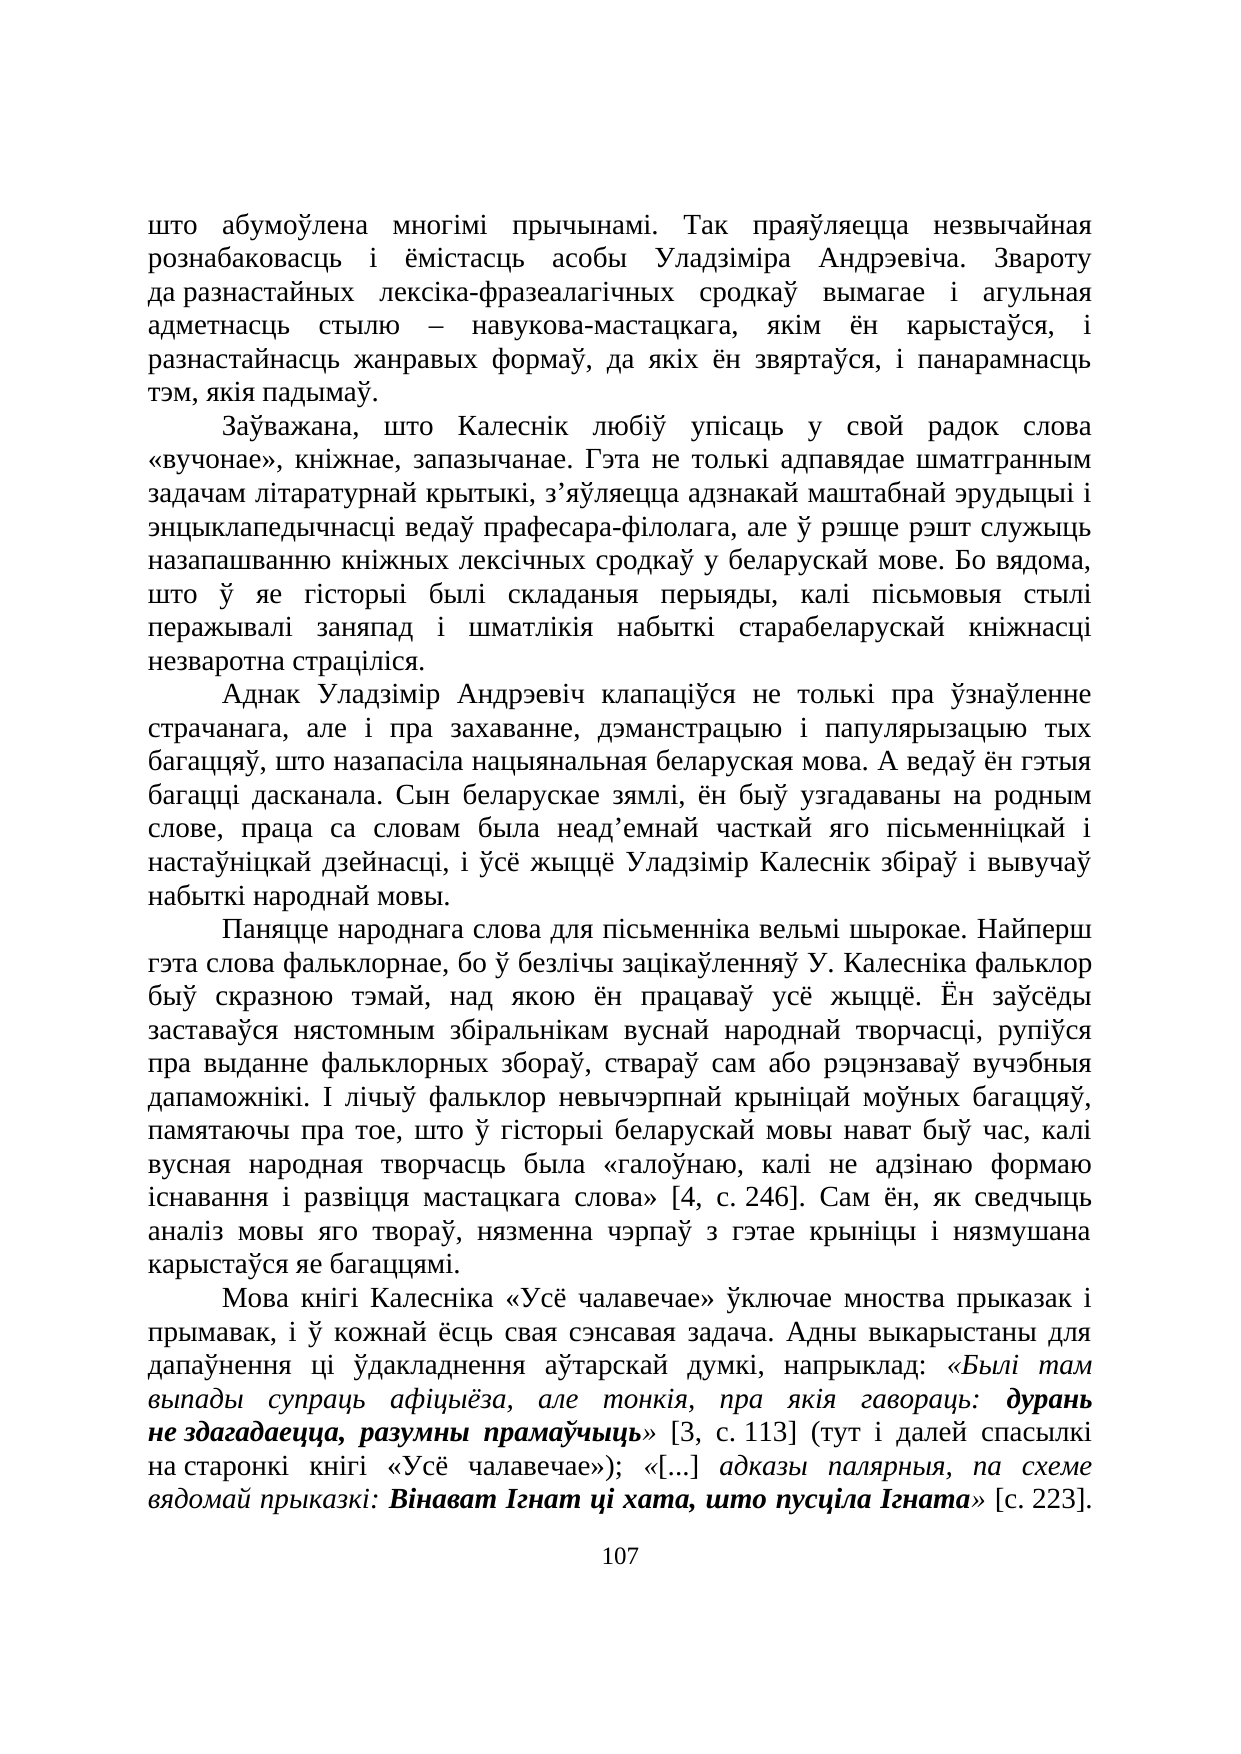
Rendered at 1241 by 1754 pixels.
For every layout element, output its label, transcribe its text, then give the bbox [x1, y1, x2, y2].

text Аднак Уладзімір Андрэевіч клапаціўся не толькі пра ўзнаўленне страчанага, але і пра захаванне, дэманстрацыю і папулярызацыю тых багаццяў, што назапасіла нацыянальная беларуская мова. А ведаў ён гэтыя багацці дасканала. Сын беларускае зямлі, ён быў узгадаваны на родным слове, праца са словам была неад’емнай часткай яго пісьменніцкай і настаўніцкай дзейнасці, і ўсё жыццё Уладзімір Калеснік збіраў і вывучаў набыткі народнай мовы. [148, 676, 1092, 911]
text Заўважана, што Калеснік любіў упісаць у свой радок слова «вучонае», кніжнае, запазычанае. Гэта не толькі адпавядае шматгранным задачам літаратурнай крытыкі, з’яўляецца адзнакай маштабнай эрудыцыі і энцыклапедычнасці ведаў прафесара-філолага, але ў рэшце рэшт служыць назапашванню кніжных лексічных сродкаў у беларускай мове. Бо вядома, што ў яе гісторыі былі складаныя перыяды, калі пісьмовыя стылі перажывалі заняпад і шматлікія набыткі старабеларускай кніжнасці незваротна страціліся. [148, 408, 1092, 676]
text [148, 207, 1092, 408]
text Паняцце народнага слова для пісьменніка вельмі шырокае. Найперш гэта слова фальклорнае, бо ў безлічы зацікаўленняў У. Калесніка фальклор быў скразною тэмай, над якою ён працаваў усё жыццё. Ён заўсёды заставаўся нястомным збіральнікам вуснай народнай творчасці, рупіўся пра выданне фальклорных збораў, ствараў сам або рэцэнзаваў вучэбныя дапаможнікі. І лічыў фальклор невычэрпнай крыніцай моўных багаццяў, памятаючы пра тое, што ў гісторыі беларускай мовы нават быў час, калі вусная народная творчасць была «галоўнаю, калі не адзінаю формаю існавання і развіцця мастацкага слова» [4, с. 246]. Сам ён, як сведчыць аналіз мовы яго твораў, нязменна чэрпаў з гэтае крыніцы і нязмушана карыстаўся яе багаццямі. [148, 911, 1092, 1280]
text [148, 1280, 1092, 1515]
